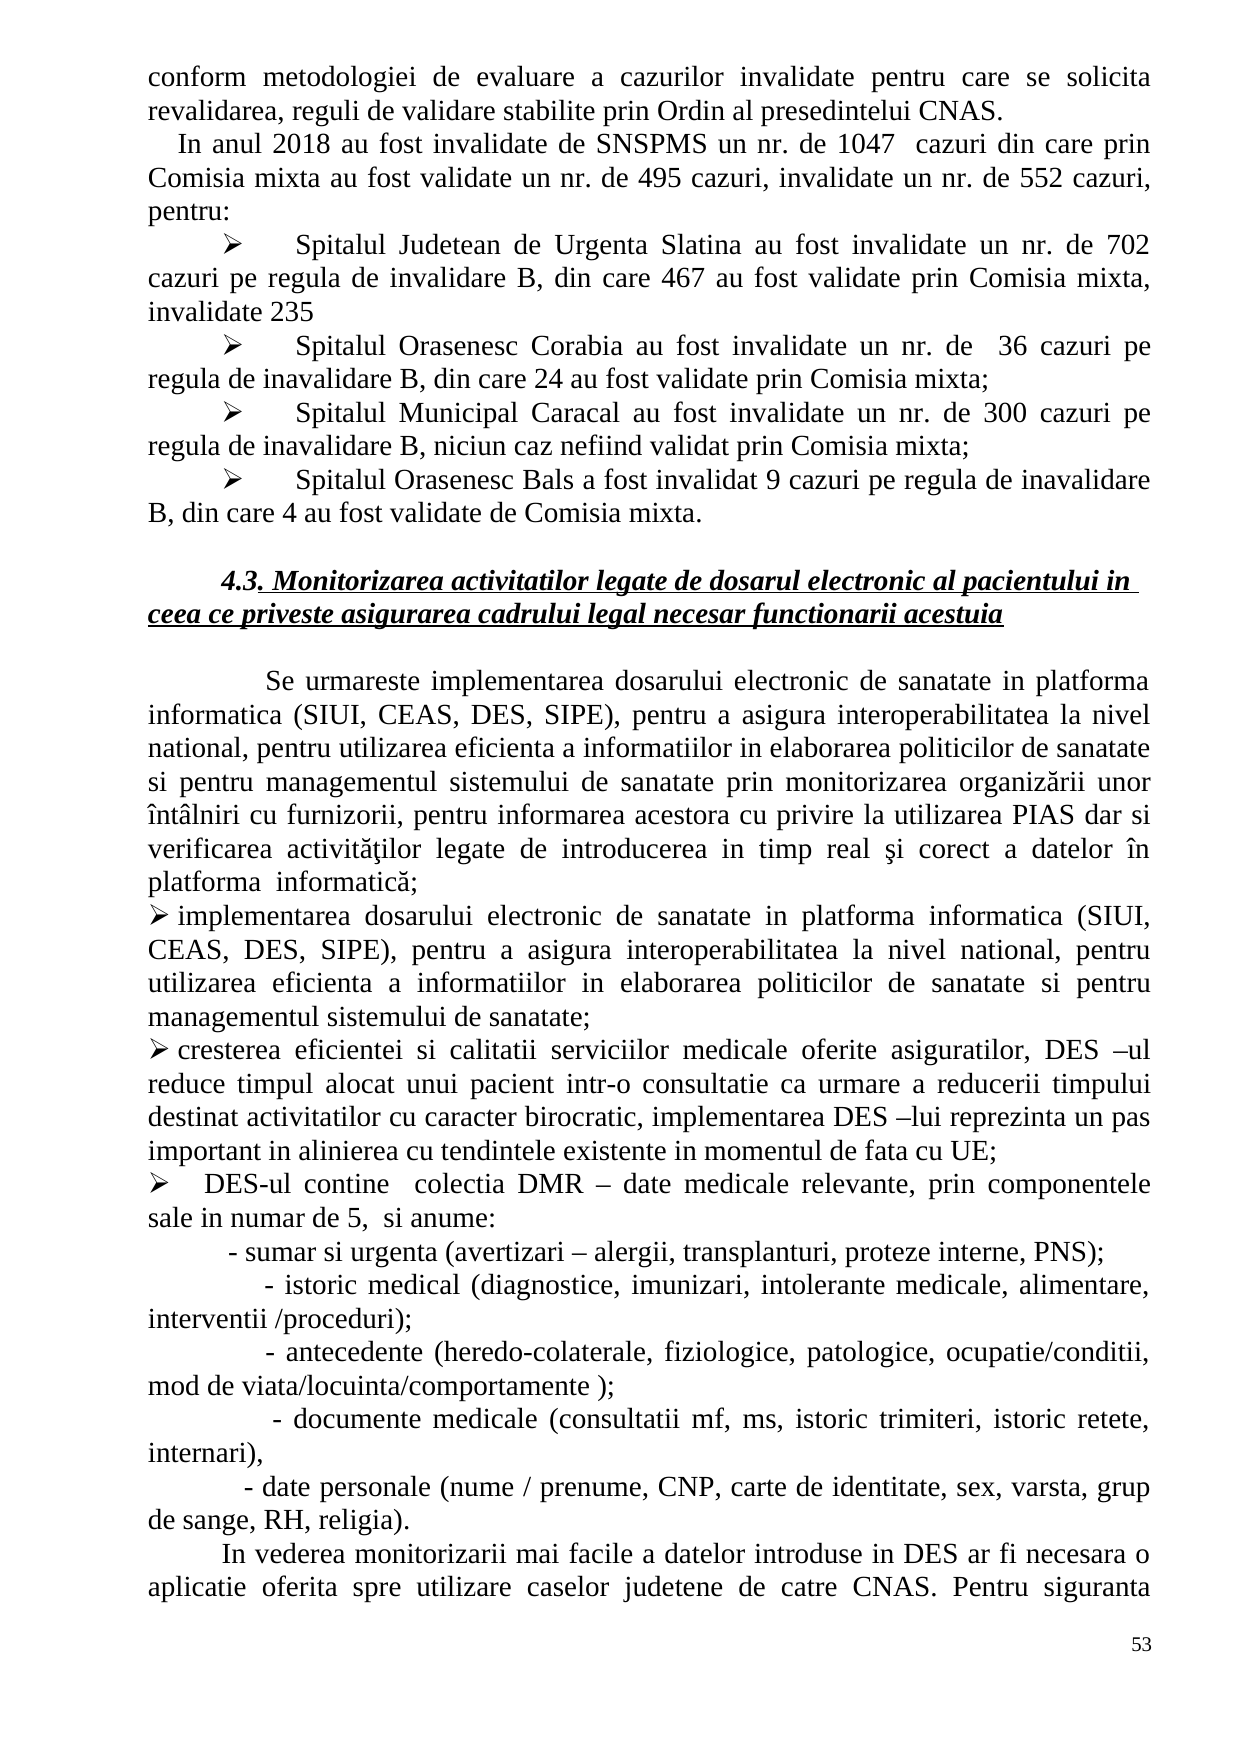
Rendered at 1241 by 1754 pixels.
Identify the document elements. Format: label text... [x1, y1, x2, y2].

list implementarea dosarului electronic de sanatate in platforma informatica (SIUI, CEAS, DES, SIPE), pentru a asigura interoperabilitatea la nivel national, pentru utilizarea eficienta a informatiilor in elaborarea politicilor de sanatate si pentru managementul sistemului de sanatate; [148, 898, 1152, 1032]
list DES-ul contine colectia DMR – date medicale relevante, prin componentele sale in numar de 5, si anume: [148, 1167, 1152, 1234]
text - date personale (nume / prenume, CNP, carte de identitate, sex, varsta, grup de sange, RH, religia). [148, 1469, 1152, 1536]
list Spitalul Judetean de Urgenta Slatina au fost invalidate un nr. de 702 cazuri pe regula de invalidare B, din care 467 au fost validate prin Comisia mixta, invalidate 235 [148, 227, 1152, 328]
text 4.3. Monitorizarea activitatilor legate de dosarul electronic al pacientului in ceea ce priveste asigurarea cadrului legal necesar functionarii acestuia [148, 563, 1152, 630]
list Spitalul Municipal Caracal au fost invalidate un nr. de 300 cazuri pe regula de inavalidare B, niciun caz nefiind validat prin Comisia mixta; [148, 395, 1152, 462]
text - antecedente (heredo-colaterale, fiziologice, patologice, ocupatie/conditii, mod de viata/locuinta/comportamente ); [148, 1334, 1152, 1402]
text - istoric medical (diagnostice, imunizari, intolerante medicale, alimentare, interventii /proceduri); [148, 1267, 1152, 1334]
list Spitalul Orasenesc Corabia au fost invalidate un nr. de 36 cazuri pe regula de inavalidare B, din care 24 au fost validate prin Comisia mixta; [148, 328, 1152, 395]
text - sumar si urgenta (avertizari – alergii, transplanturi, proteze interne, PNS); [148, 1234, 1152, 1267]
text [148, 1536, 1152, 1603]
text - documente medicale (consultatii mf, ms, istoric trimiteri, istoric retete, internari), [148, 1402, 1152, 1469]
text Se urmareste implementarea dosarului electronic de sanatate in platforma informatica (SIUI, CEAS, DES, SIPE), pentru a asigura interoperabilitatea la nivel national, pentru utilizarea eficienta a informatiilor in elaborarea politicilor de sanatate si pentru managementul sistemului de sanatate prin monitorizarea organizării unor întâlniri cu furnizorii, pentru informarea acestora cu privire la utilizarea PIAS dar si verificarea activităţilor legate de introducerea in timp real şi corect a datelor în platforma informatică; [148, 663, 1152, 898]
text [148, 59, 1152, 126]
list Spitalul Orasenesc Bals a fost invalidat 9 cazuri pe regula de inavalidare B, din care 4 au fost validate de Comisia mixta. [148, 462, 1152, 529]
list cresterea eficientei si calitatii serviciilor medicale oferite asiguratilor, DES –ul reduce timpul alocat unui pacient intr-o consultatie ca urmare a reducerii timpului destinat activitatilor cu caracter birocratic, implementarea DES –lui reprezinta un pas important in alinierea cu tendintele existente in momentul de fata cu UE; [148, 1032, 1152, 1167]
text In anul 2018 au fost invalidate de SNSPMS un nr. de 1047 cazuri din care prin Comisia mixta au fost validate un nr. de 495 cazuri, invalidate un nr. de 552 cazuri, pentru: [148, 126, 1152, 227]
